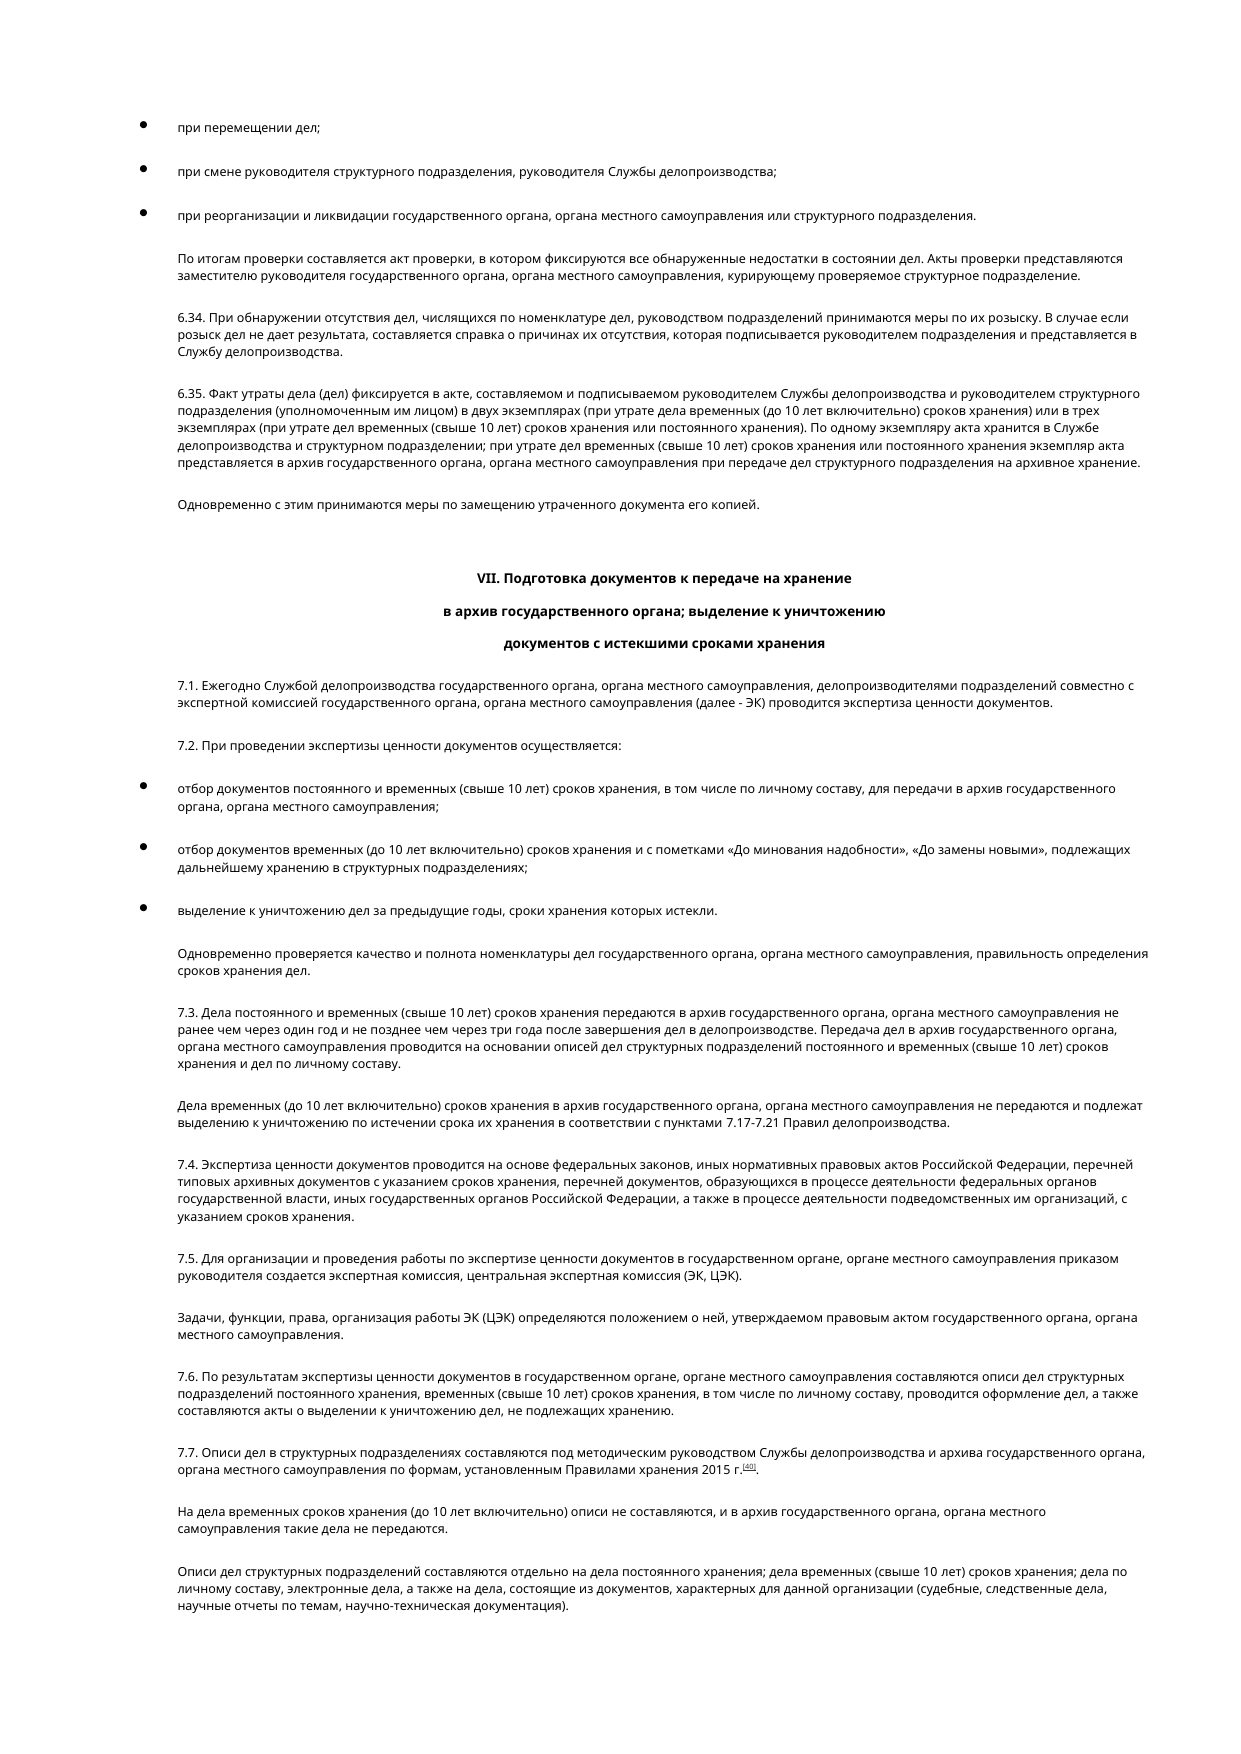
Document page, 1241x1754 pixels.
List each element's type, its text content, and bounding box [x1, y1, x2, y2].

text Одновременно с этим принимаются меры по замещению утраченного документа его копией. [177, 496, 1152, 530]
text Задачи, функции, права, организация работы ЭК (ЦЭК) определяются положением о ней, утверждаемом правовым актом государственного органа, органа местного самоуправления. [177, 1309, 1152, 1343]
list выделение к уничтожению дел за предыдущие годы, сроки хранения которых истекли. [140, 901, 1152, 920]
list при смене руководителя структурного подразделения, руководителя Службы делопроизводства; [140, 162, 1152, 181]
text 7.2. При проведении экспертизы ценности документов осуществляется: [177, 737, 1152, 754]
text По итогам проверки составляется акт проверки, в котором фиксируются все обнаруженные недостатки в состоянии дел. Акты проверки представляются заместителю руководителя государственного органа, органа местного самоуправления, курирующему проверяемое структурное подразделение. [177, 250, 1152, 284]
list отбор документов временных (до 10 лет включительно) сроков хранения и с пометками «До минования надобности», «До замены новыми», подлежащих дальнейшему хранению в структурных подразделениях; [140, 840, 1152, 876]
text 7.5. Для организации и проведения работы по экспертизе ценности документов в государственном органе, органе местного самоуправления приказом руководителя создается экспертная комиссия, центральная экспертная комиссия (ЭК, ЦЭК). [177, 1250, 1152, 1284]
text На дела временных сроков хранения (до 10 лет включительно) описи не составляются, и в архив государственного органа, органа местного самоуправления такие дела не передаются. [177, 1503, 1152, 1538]
text 6.34. При обнаружении отсутствия дел, числящихся по номенклатуре дел, руководством подразделений принимаются меры по их розыску. В случае если розыск дел не дает результата, составляется справка о причинах их отсутствия, которая подписывается руководителем подразделения и представляется в Службу делопроизводства. [177, 309, 1152, 360]
text Одновременно проверяется качество и полнота номенклатуры дел государственного органа, органа местного самоуправления, правильность определения сроков хранения дел. [177, 945, 1152, 979]
text Дела временных (до 10 лет включительно) сроков хранения в архив государственного органа, органа местного самоуправления не передаются и подлежат выделению к уничтожению по истечении срока их хранения в соответствии с пунктами 7.17-7.21 Правил делопроизводства. [177, 1097, 1152, 1131]
text 6.35. Факт утраты дела (дел) фиксируется в акте, составляемом и подписываемом руководителем Службы делопроизводства и руководителем структурного подразделения (уполномоченным им лицом) в двух экземплярах (при утрате дела временных (до 10 лет включительно) сроков хранения) или в трех экземплярах (при утрате дел временных (свыше 10 лет) сроков хранения или постоянного хранения). По одному экземпляру акта хранится в Службе делопроизводства и структурном подразделении; при утрате дел временных (свыше 10 лет) сроков хранения или постоянного хранения экземпляр акта представляется в архив государственного органа, органа местного самоуправления при передаче дел структурного подразделения на архивное хранение. [177, 385, 1152, 471]
text 7.7. Описи дел в структурных подразделениях составляются под методическим руководством Службы делопроизводства и архива государственного органа, органа местного самоуправления по формам, установленным Правилами хранения 2015 г.[40]. [177, 1444, 1152, 1478]
text VII. Подготовка документов к передаче на хранение в архив государственного органа; выделение к уничтожению документов с истекшими сроками хранения [177, 555, 1152, 652]
text 7.4. Экспертиза ценности документов проводится на основе федеральных законов, иных нормативных правовых актов Российской Федерации, перечней типовых архивных документов с указанием сроков хранения, перечней документов, образующихся в процессе деятельности федеральных органов государственной власти, иных государственных органов Российской Федерации, а также в процессе деятельности подведомственных им организаций, с указанием сроков хранения. [177, 1156, 1152, 1225]
list при перемещении дел; [140, 118, 1152, 137]
text 7.3. Дела постоянного и временных (свыше 10 лет) сроков хранения передаются в архив государственного органа, органа местного самоуправления не ранее чем через один год и не позднее чем через три года после завершения дел в делопроизводстве. Передача дел в архив государственного органа, органа местного самоуправления проводится на основании описей дел структурных подразделений постоянного и временных (свыше 10 лет) сроков хранения и дел по личному составу. [177, 1004, 1152, 1072]
list отбор документов постоянного и временных (свыше 10 лет) сроков хранения, в том числе по личному составу, для передачи в архив государственного органа, органа местного самоуправления; [140, 779, 1152, 815]
text 7.1. Ежегодно Службой делопроизводства государственного органа, органа местного самоуправления, делопроизводителями подразделений совместно с экспертной комиссией государственного органа, органа местного самоуправления (далее - ЭК) проводится экспертиза ценности документов. [177, 677, 1152, 712]
text 7.6. По результатам экспертизы ценности документов в государственном органе, органе местного самоуправления составляются описи дел структурных подразделений постоянного хранения, временных (свыше 10 лет) сроков хранения, в том числе по личному составу, проводится оформление дел, а также составляются акты о выделении к уничтожению дел, не подлежащих хранению. [177, 1368, 1152, 1419]
text Описи дел структурных подразделений составляются отдельно на дела постоянного хранения; дела временных (свыше 10 лет) сроков хранения; дела по личному составу, электронные дела, а также на дела, состоящие из документов, характерных для данной организации (судебные, следственные дела, научные отчеты по темам, научно-техническая документация). [177, 1563, 1152, 1614]
list при реорганизации и ликвидации государственного органа, органа местного самоуправления или структурного подразделения. [140, 206, 1152, 225]
